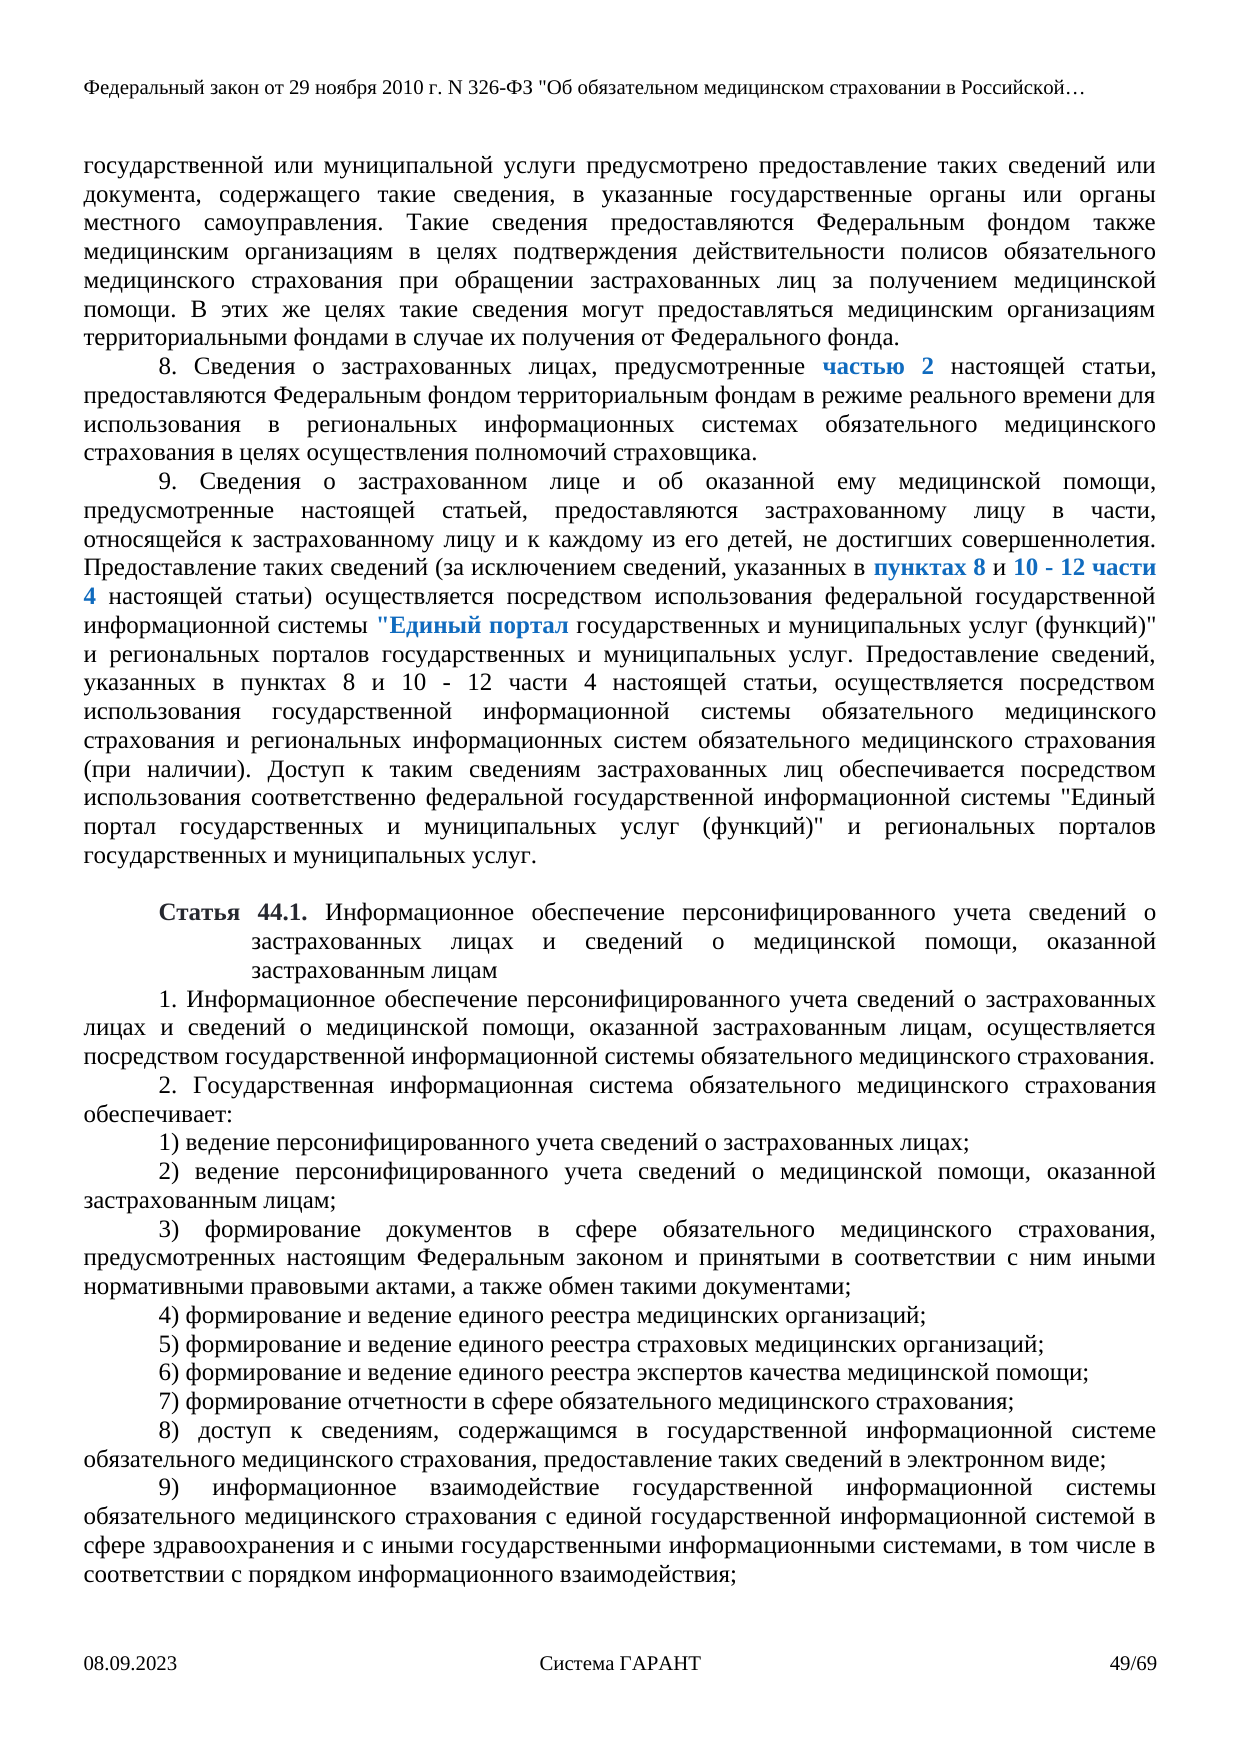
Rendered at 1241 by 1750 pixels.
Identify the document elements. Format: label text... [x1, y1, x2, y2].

text 9) информационное взаимодействие государственной информационной системы обязательного медицинского страхования с единой государственной информационной системой в сфере здравоохранения и с иными государственными информационными системами, в том числе в соответствии с порядком информационного взаимодействия; [83, 1472, 1157, 1587]
text 1. Информационное обеспечение персонифицированного учета сведений о застрахованных лицах и сведений о медицинской помощи, оказанной застрахованным лицам, осуществляется посредством государственной информационной системы обязательного медицинского страхования. [83, 984, 1157, 1070]
text 4) формирование и ведение единого реестра медицинских организаций; [83, 1300, 1157, 1329]
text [83, 150, 1157, 351]
text 7) формирование отчетности в сфере обязательного медицинского страхования; [83, 1386, 1157, 1415]
text 3) формирование документов в сфере обязательного медицинского страхования, предусмотренных настоящим Федеральным законом и принятыми в соответствии с ним иными нормативными правовыми актами, а также обмен такими документами; [83, 1214, 1157, 1300]
text 9. Сведения о застрахованном лице и об оказанной ему медицинской помощи, предусмотренные настоящей статьей, предоставляются застрахованному лицу в части, относящейся к застрахованному лицу и к каждому из его детей, не достигших совершеннолетия. Предоставление таких сведений (за исключением сведений, указанных в пунктах 8 и 10 - 12 части 4 настоящей статьи) осуществляется посредством использования федеральной государственной информационной системы "Единый портал государственных и муниципальных услуг (функций)" и региональных порталов государственных и муниципальных услуг. Предоставление сведений, указанных в пунктах 8 и 10 - 12 части 4 настоящей статьи, осуществляется посредством использования государственной информационной системы обязательного медицинского страхования и региональных информационных систем обязательного медицинского страхования (при наличии). Доступ к таким сведениям застрахованных лиц обеспечивается посредством использования соответственно федеральной государственной информационной системы "Единый портал государственных и муниципальных услуг (функций)" и региональных порталов государственных и муниципальных услуг. [83, 466, 1157, 869]
text 2. Государственная информационная система обязательного медицинского страхования обеспечивает: [83, 1070, 1157, 1127]
text 1) ведение персонифицированного учета сведений о застрахованных лицах; [83, 1127, 1157, 1156]
text 6) формирование и ведение единого реестра экспертов качества медицинской помощи; [83, 1357, 1157, 1386]
text 8) доступ к сведениям, содержащимся в государственной информационной системе обязательного медицинского страхования, предоставление таких сведений в электронном виде; [83, 1415, 1157, 1472]
text Статья 44.1. Информационное обеспечение персонифицированного учета сведений о застрахованных лицах и сведений о медицинской помощи, оказанной застрахованным лицам [158, 897, 1157, 984]
text 5) формирование и ведение единого реестра страховых медицинских организаций; [83, 1329, 1157, 1357]
text 8. Сведения о застрахованных лицах, предусмотренные частью 2 настоящей статьи, предоставляются Федеральным фондом территориальным фондам в режиме реального времени для использования в региональных информационных системах обязательного медицинского страхования в целях осуществления полномочий страховщика. [83, 351, 1157, 466]
text 2) ведение персонифицированного учета сведений о медицинской помощи, оказанной застрахованным лицам; [83, 1156, 1157, 1214]
